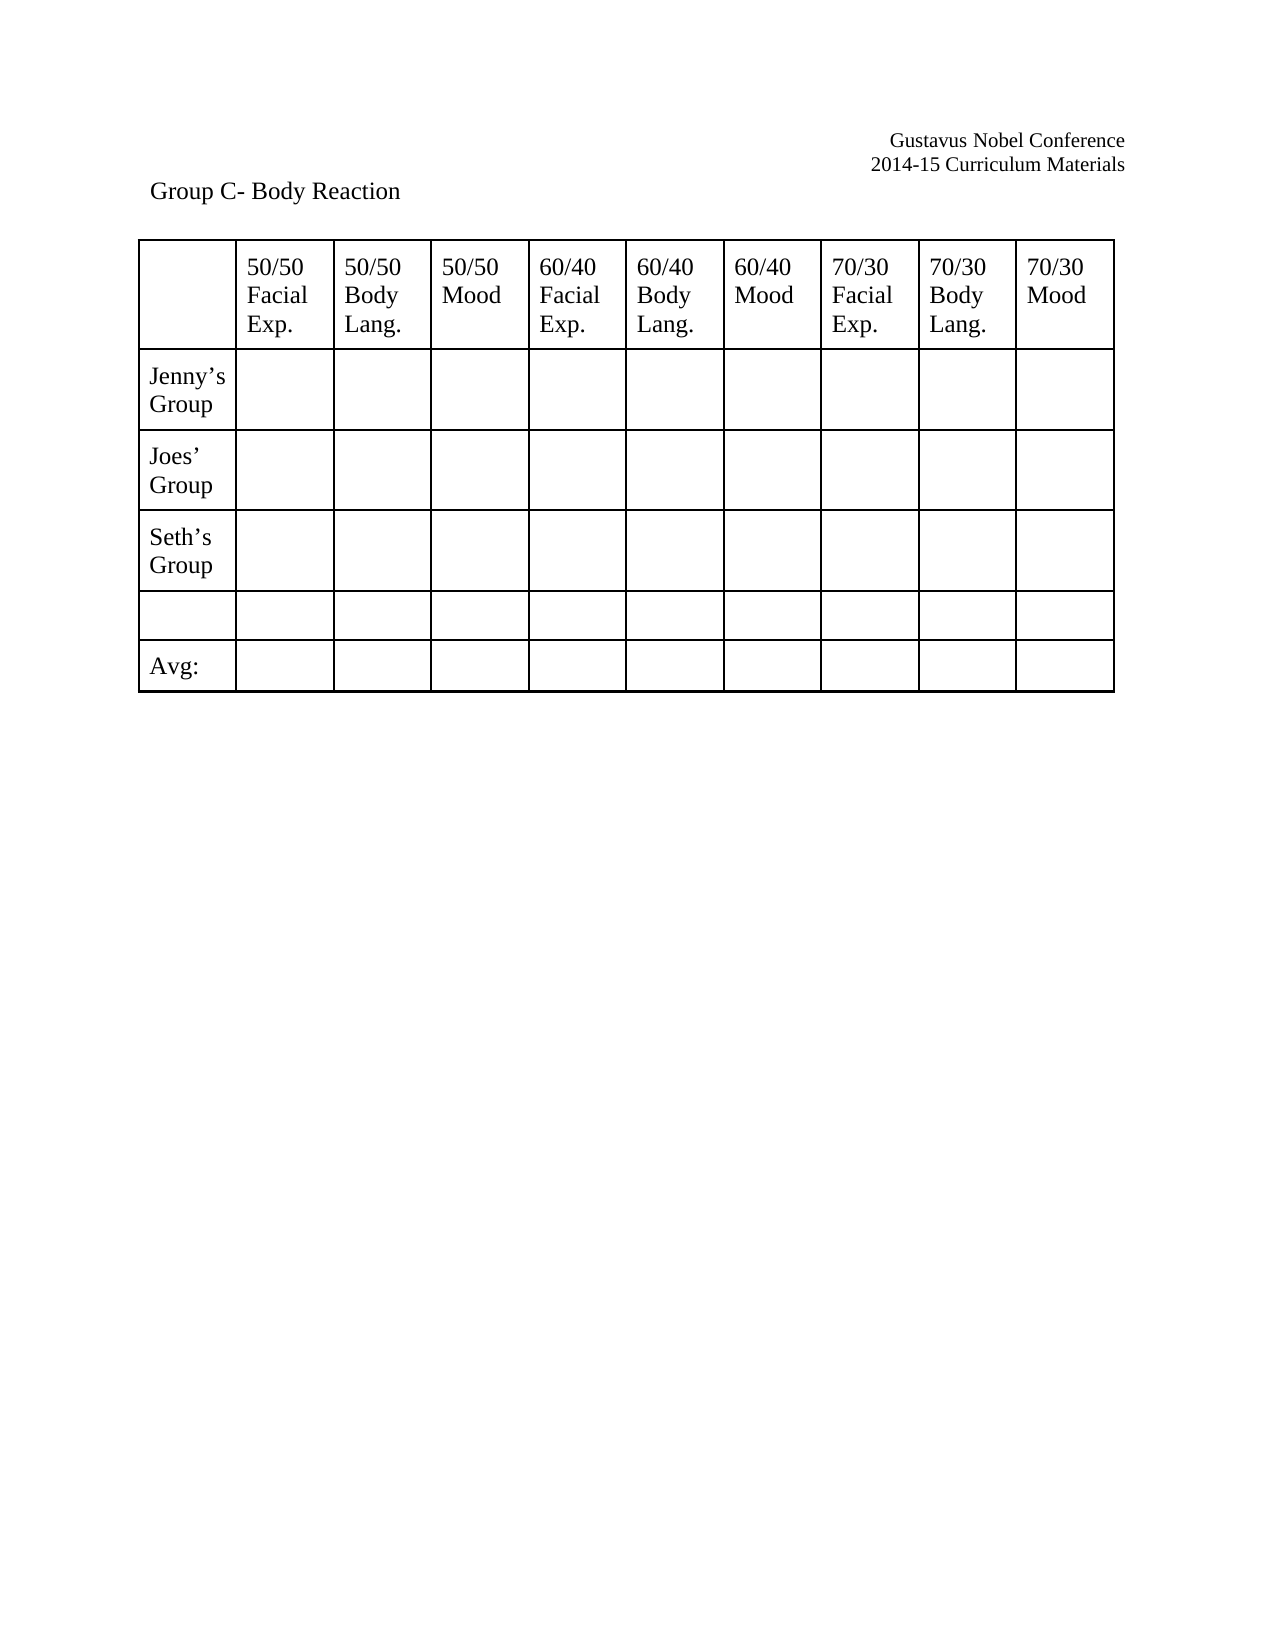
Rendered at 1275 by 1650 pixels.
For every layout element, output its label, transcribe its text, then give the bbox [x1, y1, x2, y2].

table_cell [530, 431, 625, 509]
table_cell [432, 592, 528, 639]
table_cell Avg: [140, 641, 235, 690]
table_header 70/30 Body Lang. [920, 241, 1015, 348]
table_header 50/50 Mood [432, 241, 528, 348]
table_cell [627, 431, 723, 509]
table_cell Seth’s Group [140, 511, 235, 589]
table_cell [1017, 511, 1113, 589]
table_cell Joes’ Group [140, 431, 235, 509]
table_header 50/50 Facial Exp. [237, 241, 333, 348]
table_cell [530, 511, 625, 589]
table_cell [237, 511, 333, 589]
text Group C- Body Reaction [150, 176, 1125, 204]
table_cell [530, 641, 625, 690]
table_cell [920, 431, 1015, 509]
table_cell [1017, 431, 1113, 509]
table_cell [725, 350, 820, 429]
table_cell [627, 511, 723, 589]
table_cell [237, 592, 333, 639]
table_cell [920, 592, 1015, 639]
table_cell [335, 350, 430, 429]
table_header 70/30 Facial Exp. [822, 241, 918, 348]
table_cell [335, 641, 430, 690]
table_cell [530, 592, 625, 639]
table_cell [335, 511, 430, 589]
table_cell [920, 641, 1015, 690]
table_cell [237, 431, 333, 509]
table_cell [627, 592, 723, 639]
table_header 50/50 Body Lang. [335, 241, 430, 348]
table_cell [920, 511, 1015, 589]
table_header 60/40 Facial Exp. [530, 241, 625, 348]
table_cell [822, 641, 918, 690]
table_cell [140, 592, 235, 639]
table_cell [920, 350, 1015, 429]
table_cell [335, 431, 430, 509]
table_cell [1017, 350, 1113, 429]
table_cell [335, 592, 430, 639]
table_header [140, 241, 235, 348]
table_cell [725, 592, 820, 639]
table_header 70/30 Mood [1017, 241, 1113, 348]
table_cell [432, 350, 528, 429]
table_cell [432, 641, 528, 690]
table_cell [1017, 641, 1113, 690]
table_cell [432, 431, 528, 509]
table_cell [237, 350, 333, 429]
table_cell [627, 350, 723, 429]
table_cell [725, 431, 820, 509]
table_cell [822, 511, 918, 589]
table_cell [627, 641, 723, 690]
table_cell [237, 641, 333, 690]
table_header 60/40 Body Lang. [627, 241, 723, 348]
table_cell [822, 350, 918, 429]
table_cell [1017, 592, 1113, 639]
table_cell [822, 592, 918, 639]
table_cell [530, 350, 625, 429]
table_cell [725, 641, 820, 690]
table_cell [822, 431, 918, 509]
table_header 60/40 Mood [725, 241, 820, 348]
table_cell Jenny’s Group [140, 350, 235, 429]
table_cell [725, 511, 820, 589]
table_cell [432, 511, 528, 589]
